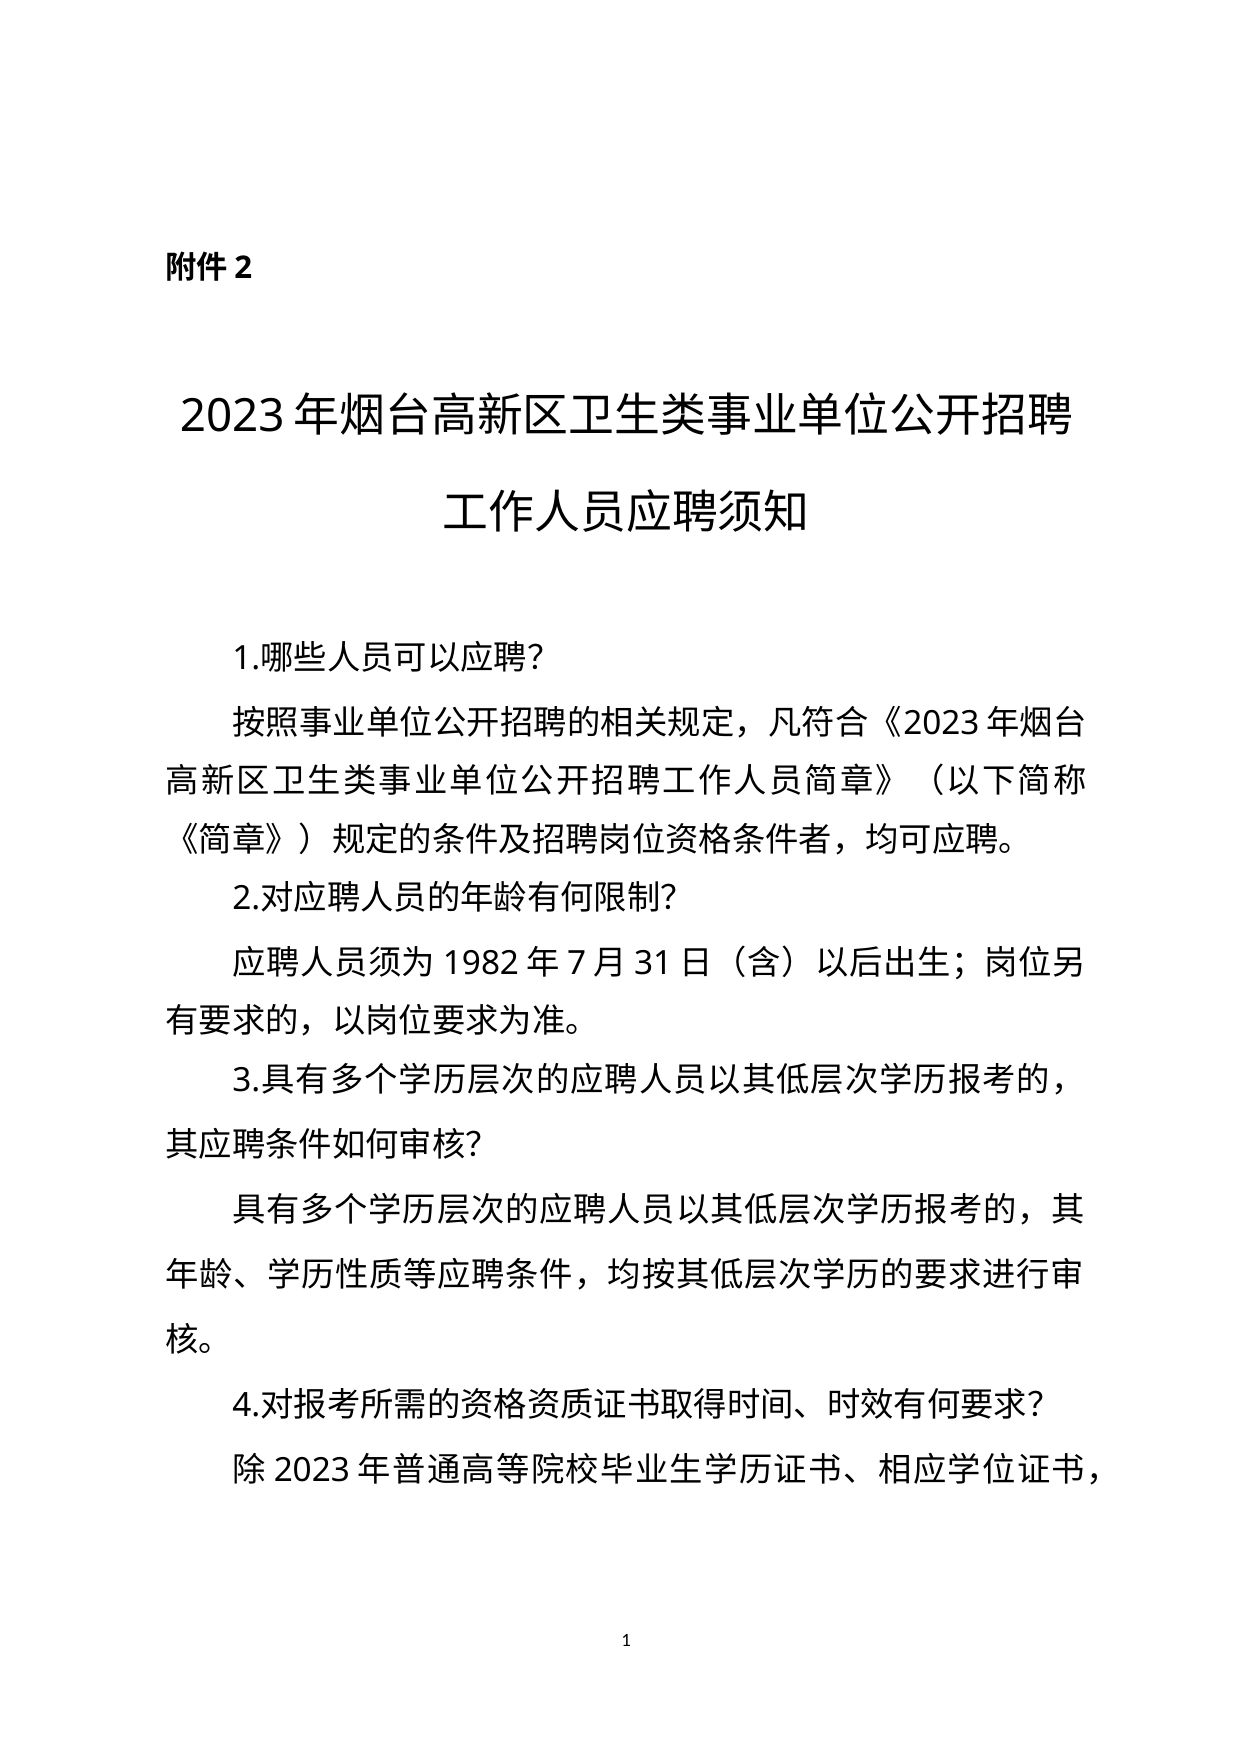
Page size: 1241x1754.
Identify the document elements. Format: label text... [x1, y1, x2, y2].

text 4.对报考所需的资格资质证书取得时间、时效有何要求？ [165, 1369, 1087, 1434]
text 2.对应聘人员的年龄有何限制？ [165, 863, 1087, 928]
text 附件2 [165, 233, 1087, 298]
text 1.哪些人员可以应聘？ [165, 623, 1087, 688]
text 2023年烟台高新区卫生类事业单位公开招聘工作人员应聘须知 [165, 363, 1087, 558]
text 具有多个学历层次的应聘人员以其低层次学历报考的，其年龄、学历性质等应聘条件，均按其低层次学历的要求进行审核。 [165, 1174, 1087, 1369]
text 应聘人员须为1982年7月31日（含）以后出生；岗位另有要求的，以岗位要求为准。 [165, 928, 1087, 1044]
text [165, 1434, 1087, 1499]
text 3.具有多个学历层次的应聘人员以其低层次学历报考的，其应聘条件如何审核？ [165, 1044, 1087, 1174]
text 按照事业单位公开招聘的相关规定，凡符合《2023年烟台高新区卫生类事业单位公开招聘工作人员简章》（以下简称《简章》）规定的条件及招聘岗位资格条件者，均可应聘。 [165, 688, 1087, 863]
